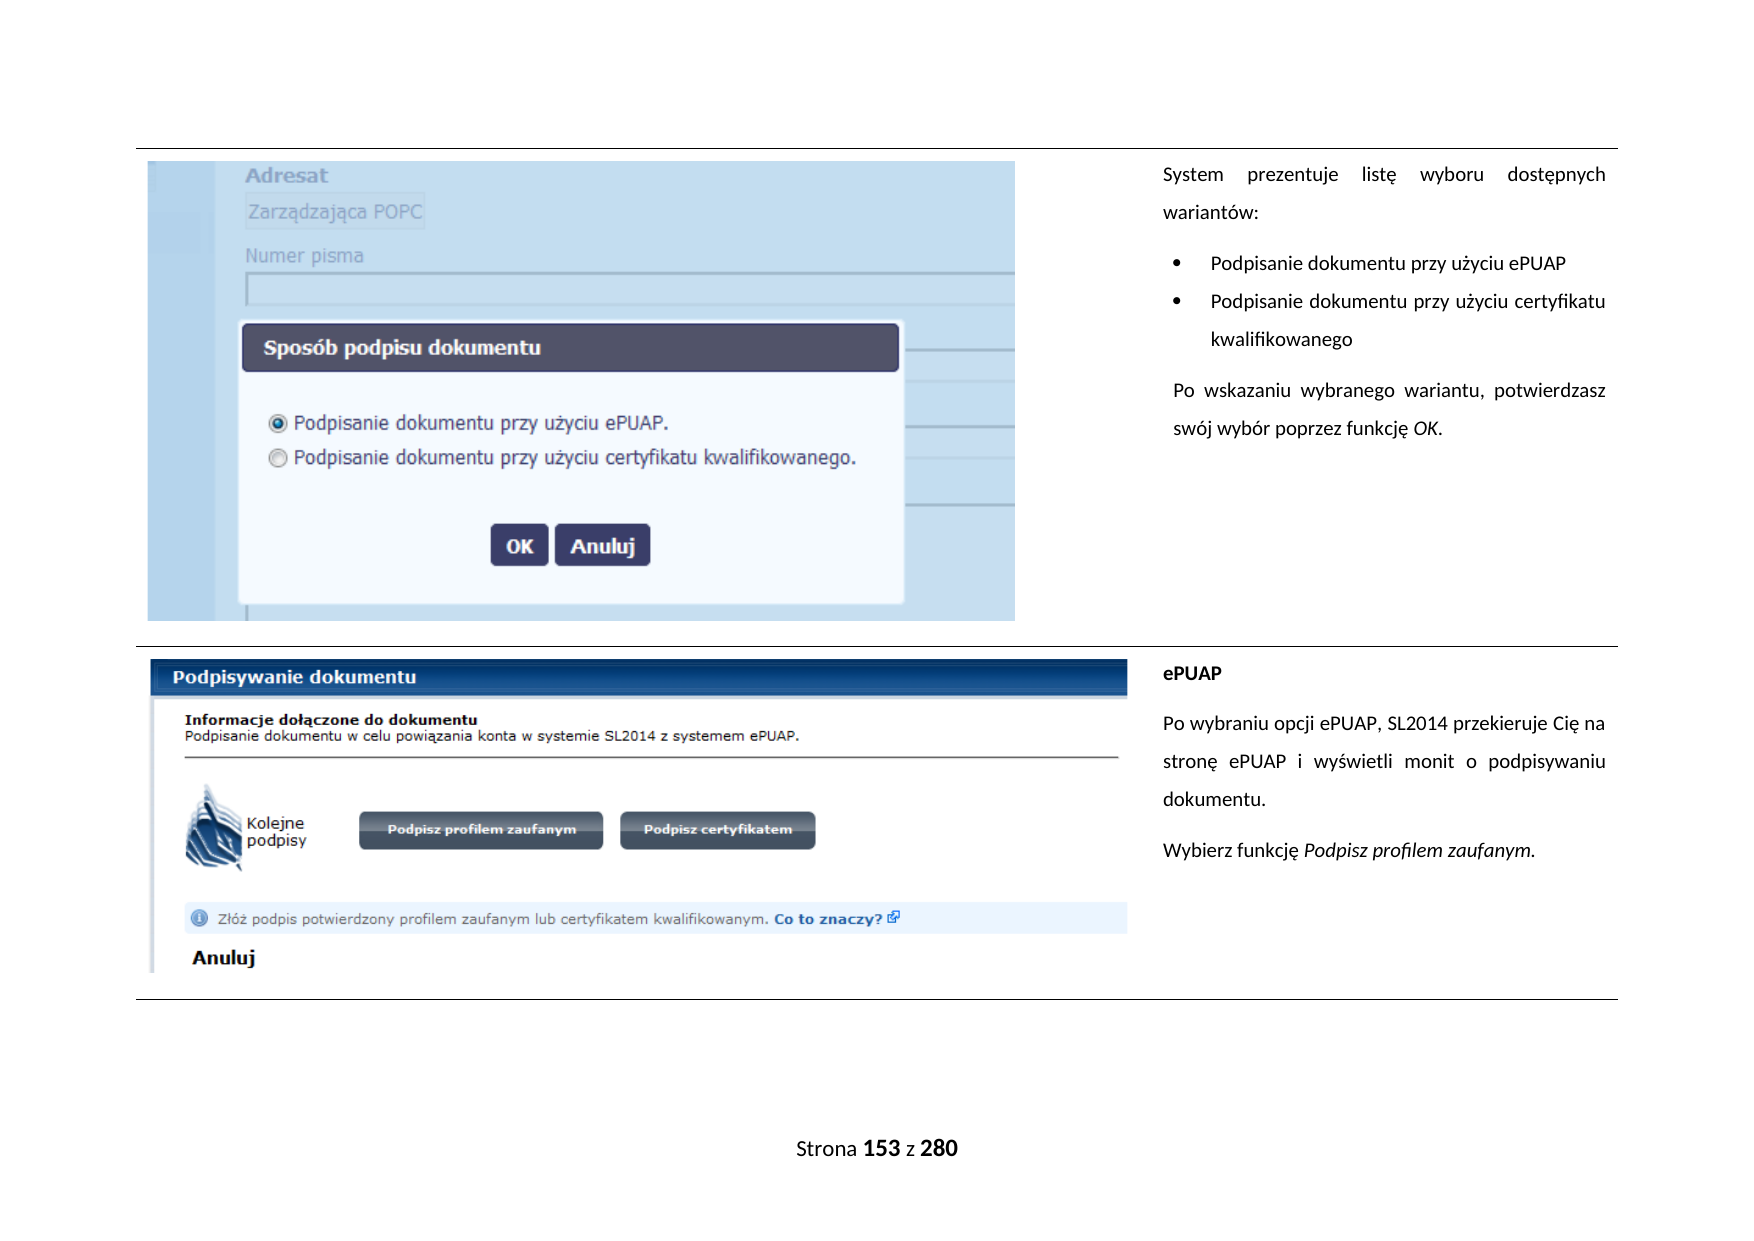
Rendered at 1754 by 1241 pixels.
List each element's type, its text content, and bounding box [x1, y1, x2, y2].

table_cell [136, 149, 1152, 646]
table_cell ePUAP Po wybraniu opcji ePUAP, SL2014 przekieruje Cię na stronę ePUAP i wyświetli monit o podpisywaniu dokumentu. Wybierz funkcję Podpisz profilem zaufanym. [1152, 647, 1618, 998]
picture [147, 161, 1015, 621]
table_cell System prezentuje listę wyboru dostępnych wariantów: Podpisanie dokumentu przy użyciu ePUAP Podpisanie dokumentu przy użyciu certyfikatu kwalifikowanego Po wskazaniu wybranego wariantu, potwierdzasz swój wybór poprzez funkcję OK. [1152, 149, 1618, 646]
table_cell [136, 647, 1152, 998]
picture [147, 659, 1128, 973]
